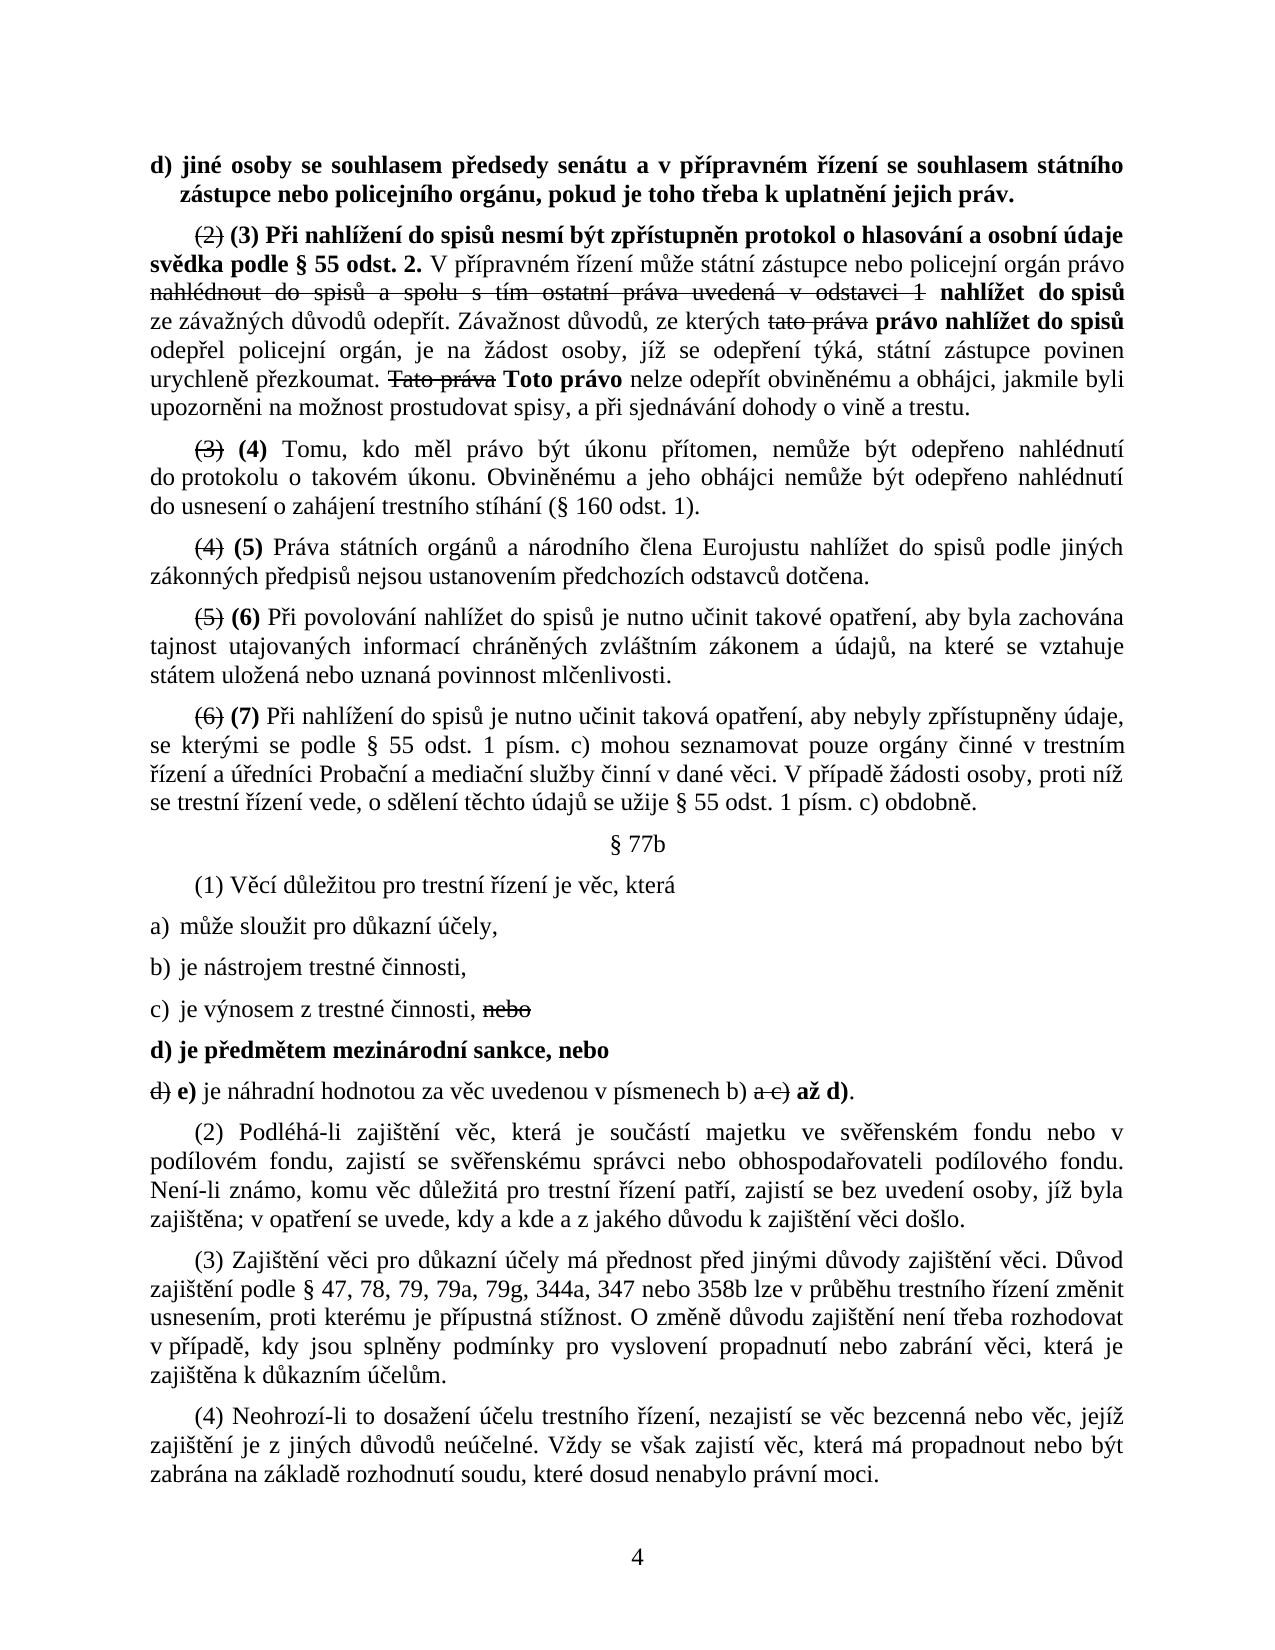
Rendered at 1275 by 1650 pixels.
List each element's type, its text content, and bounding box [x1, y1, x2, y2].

text (4) Neohrozí-li to dosažení účelu trestního řízení, nezajistí se věc bezcenná nebo věc, jejíž zajištění je z jiných důvodů neúčelné. Vždy se však zajistí věc, která má propadnout nebo být zabrána na základě rozhodnutí soudu, které dosud nenabylo právní moci. [150, 1401, 1125, 1487]
text (3) (4) Tomu, kdo měl právo být úkonu přítomen, nemůže být odepřeno nahlédnutí do protokolu o takovém úkonu. Obviněnému a jeho obhájci nemůže být odepřeno nahlédnutí do usnesení o zahájení trestního stíhání (§ 160 odst. 1). [150, 434, 1125, 520]
text (2) (3) Při nahlížení do spisů nesmí být zpřístupněn protokol o hlasování a osobní údaje svědka podle § 55 odst. 2. V přípravném řízení může státní zástupce nebo policejní orgán právo nahlédnout do spisů a spolu s tím ostatní práva uvedená v odstavci 1 nahlížet do spisů ze závažných důvodů odepřít. Závažnost důvodů, ze kterých tato práva právo nahlížet do spisů odepřel policejní orgán, je na žádost osoby, jíž se odepření týká, státní zástupce povinen urychleně přezkoumat. Tato práva Toto právo nelze odepřít obviněnému a obhájci, jakmile byli upozorněni na možnost prostudovat spisy, a při sjednávání dohody o vině a trestu. [150, 220, 1125, 421]
text (1) Věcí důležitou pro trestní řízení je věc, která [150, 870, 1125, 899]
text d) e) je náhradní hodnotou za věc uvedenou v písmenech b) a c) až d). [150, 1076, 1125, 1105]
text c) je výnosem z trestné činnosti, nebo [150, 994, 1125, 1022]
text (5) (6) Při povolování nahlížet do spisů je nutno učinit takové opatření, aby byla zachována tajnost utajovaných informací chráněných zvláštním zákonem a údajů, na které se vztahuje státem uložená nebo uznaná povinnost mlčenlivosti. [150, 602, 1125, 689]
text (3) Zajištění věci pro důkazní účely má přednost před jinými důvody zajištění věci. Důvod zajištění podle § 47, 78, 79, 79a, 79g, 344a, 347 nebo 358b lze v průběhu trestního řízení změnit usnesením, proti kterému je přípustná stížnost. O změně důvodu zajištění není třeba rozhodovat v případě, kdy jsou splněny podmínky pro vyslovení propadnutí nebo zabrání věci, která je zajištěna k důkazním účelům. [150, 1245, 1125, 1389]
text (4) (5) Práva státních orgánů a národního člena Eurojustu nahlížet do spisů podle jiných zákonných předpisů nejsou ustanovením předchozích odstavců dotčena. [150, 532, 1125, 590]
text d) je předmětem mezinárodní sankce, nebo [150, 1035, 1125, 1064]
text b) je nástrojem trestné činnosti, [150, 952, 1125, 981]
text a) může sloužit pro důkazní účely, [150, 911, 1125, 940]
text § 77b [150, 829, 1125, 857]
text (2) Podléhá-li zajištění věc, která je součástí majetku ve svěřenském fondu nebo v podílovém fondu, zajistí se svěřenskému správci nebo obhospodařovateli podílového fondu. Není-li známo, komu věc důležitá pro trestní řízení patří, zajistí se bez uvedení osoby, jíž byla zajištěna; v opatření se uvede, kdy a kde a z jakého důvodu k zajištění věci došlo. [150, 1117, 1125, 1232]
text (6) (7) Při nahlížení do spisů je nutno učinit taková opatření, aby nebyly zpřístupněny údaje, se kterými se podle § 55 odst. 1 písm. c) mohou seznamovat pouze orgány činné v trestním řízení a úředníci Probační a mediační služby činní v dané věci. V případě žádosti osoby, proti níž se trestní řízení vede, o sdělení těchto údajů se užije § 55 odst. 1 písm. c) obdobně. [150, 701, 1125, 816]
text d) jiné osoby se souhlasem předsedy senátu a v přípravném řízení se souhlasem státního zástupce nebo policejního orgánu, pokud je toho třeba k uplatnění jejich práv. [150, 150, 1125, 207]
